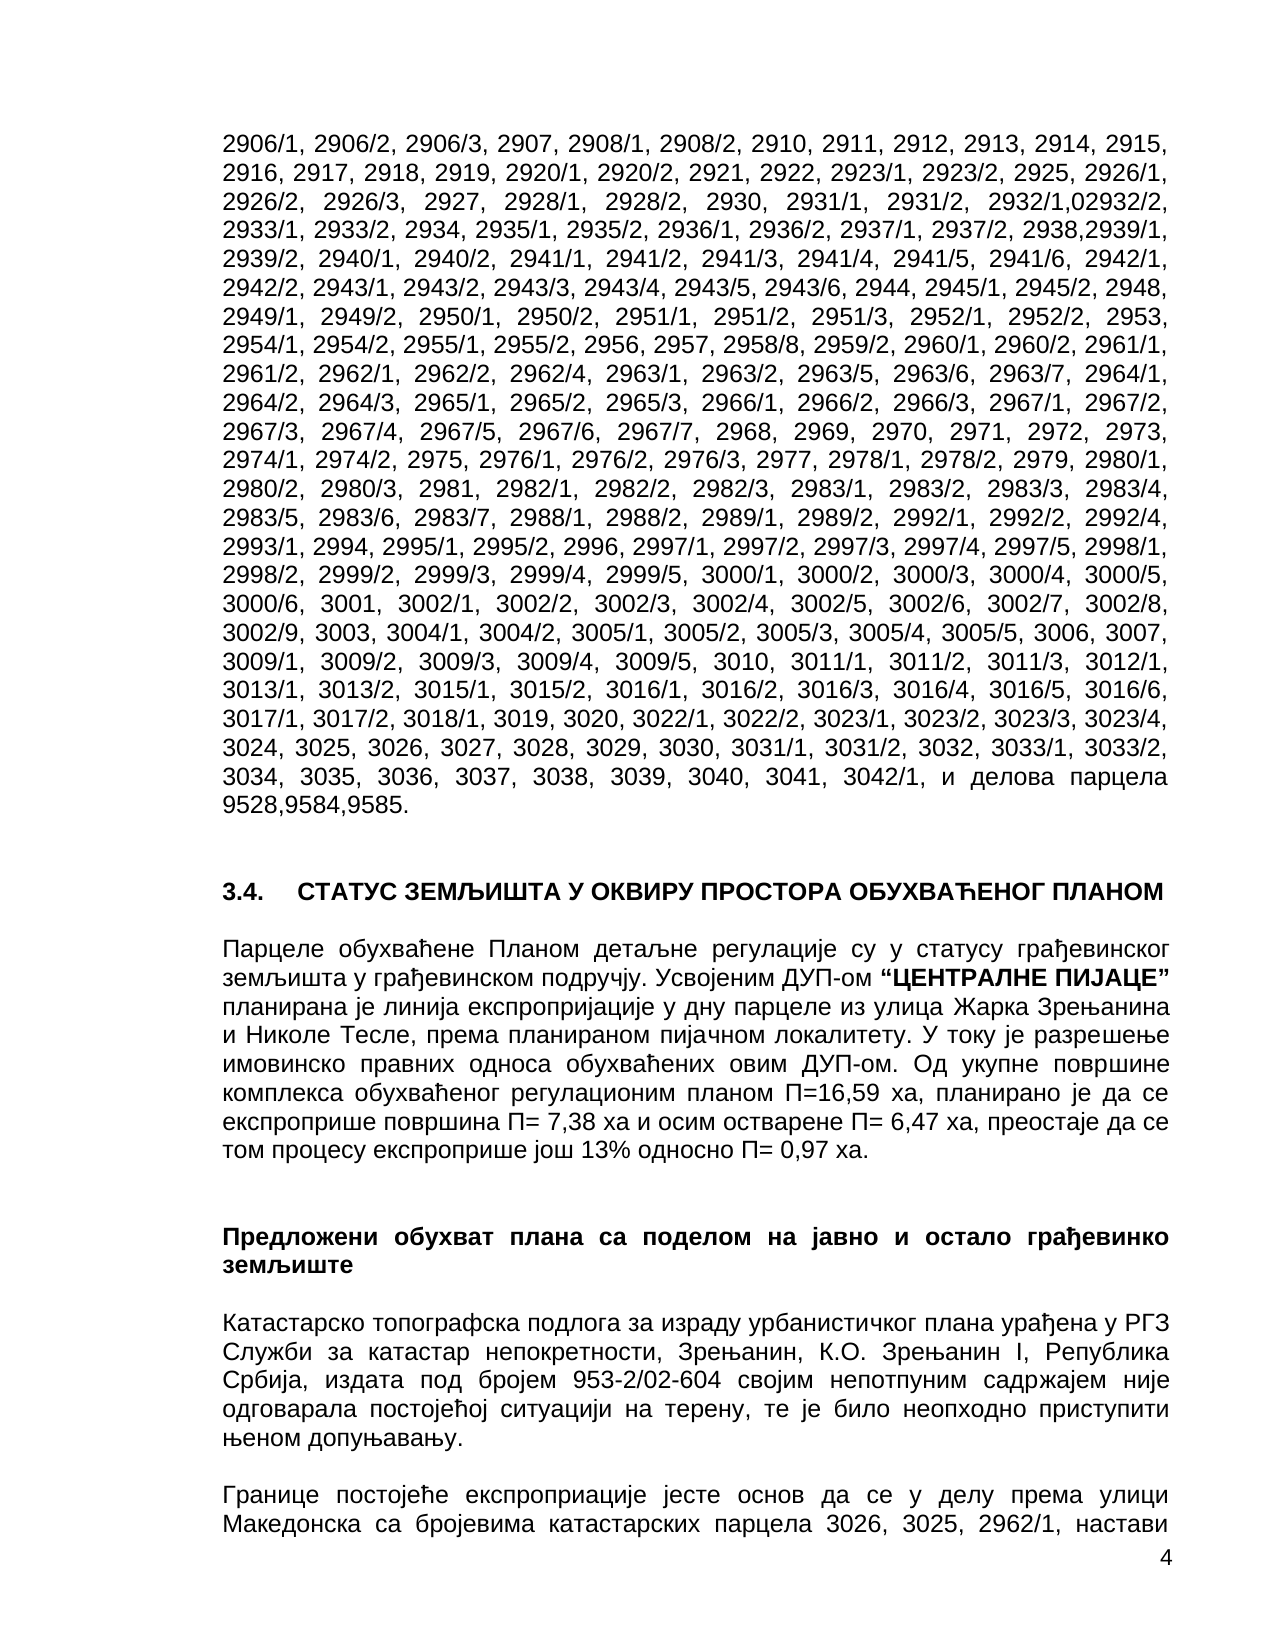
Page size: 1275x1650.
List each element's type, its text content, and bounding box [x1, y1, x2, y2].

text Предложени обухват плана са поделом на јавно и остало грађевинко земљиште [222, 1222, 1170, 1279]
text 2906/1, 2906/2, 2906/3, 2907, 2908/1, 2908/2, 2910, 2911, 2912, 2913, 2914, 2915, 2916, 2917, 2918, 2919, 2920/1, 2920/2, 2921, 2922, 2923/1, 2923/2, 2925, 2926/1, 2926/2, 2926/3, 2927, 2928/1, 2928/2, 2930, 2931/1, 2931/2, 2932/1,02932/2, 2933/1, 2933/2, 2934, 2935/1, 2935/2, 2936/1, 2936/2, 2937/1, 2937/2, 2938,2939/1, 2939/2, 2940/1, 2940/2, 2941/1, 2941/2, 2941/3, 2941/4, 2941/5, 2941/6, 2942/1, 2942/2, 2943/1, 2943/2, 2943/3, 2943/4, 2943/5, 2943/6, 2944, 2945/1, 2945/2, 2948, 2949/1, 2949/2, 2950/1, 2950/2, 2951/1, 2951/2, 2951/3, 2952/1, 2952/2, 2953, 2954/1, 2954/2, 2955/1, 2955/2, 2956, 2957, 2958/8, 2959/2, 2960/1, 2960/2, 2961/1, 2961/2, 2962/1, 2962/2, 2962/4, 2963/1, 2963/2, 2963/5, 2963/6, 2963/7, 2964/1, 2964/2, 2964/3, 2965/1, 2965/2, 2965/3, 2966/1, 2966/2, 2966/3, 2967/1, 2967/2, 2967/3, 2967/4, 2967/5, 2967/6, 2967/7, 2968, 2969, 2970, 2971, 2972, 2973, 2974/1, 2974/2, 2975, 2976/1, 2976/2, 2976/3, 2977, 2978/1, 2978/2, 2979, 2980/1, 2980/2, 2980/3, 2981, 2982/1, 2982/2, 2982/3, 2983/1, 2983/2, 2983/3, 2983/4, 2983/5, 2983/6, 2983/7, 2988/1, 2988/2, 2989/1, 2989/2, 2992/1, 2992/2, 2992/4, 2993/1, 2994, 2995/1, 2995/2, 2996, 2997/1, 2997/2, 2997/3, 2997/4, 2997/5, 2998/1, 2998/2, 2999/2, 2999/3, 2999/4, 2999/5, 3000/1, 3000/2, 3000/3, 3000/4, 3000/5, 3000/6, 3001, 3002/1, 3002/2, 3002/3, 3002/4, 3002/5, 3002/6, 3002/7, 3002/8, 3002/9, 3003, 3004/1, 3004/2, 3005/1, 3005/2, 3005/3, 3005/4, 3005/5, 3006, 3007, 3009/1, 3009/2, 3009/3, 3009/4, 3009/5, 3010, 3011/1, 3011/2, 3011/3, 3012/1, 3013/1, 3013/2, 3015/1, 3015/2, 3016/1, 3016/2, 3016/3, 3016/4, 3016/5, 3016/6, 3017/1, 3017/2, 3018/1, 3019, 3020, 3022/1, 3022/2, 3023/1, 3023/2, 3023/3, 3023/4, 3024, 3025, 3026, 3027, 3028, 3029, 3030, 3031/1, 3031/2, 3032, 3033/1, 3033/2, 3034, 3035, 3036, 3037, 3038, 3039, 3040, 3041, 3042/1, и делова парцела 9528,9584,9585. [222, 129, 1170, 819]
list СТАТУС ЗЕМЉИШТА У ОКВИРУ ПРОСТОРА ОБУХВАЋЕНОГ ПЛАНОМ [222, 877, 1170, 906]
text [222, 1481, 1170, 1538]
text Парцеле обухваћене Планом детаљне регулације су у статусу грађевинског земљишта у грађевинском подручју. Усвојеним ДУП-ом “ЦЕНТРАЛНЕ ПИЈАЦЕ” планирана је линија експропријације у дну парцеле из улица Жарка Зрењанина и Николе Тесле, према планираном пијачном локалитету. У току је разрешење имовинско правних односа обухваћених овим ДУП-ом. Од укупне површине комплекса обухваћеног регулационим планом П=16,59 ха, планирано је да се експроприше површина П= 7,38 ха и осим остварене П= 6,47 ха, преостаје да се том процесу експроприше још 13% односно П= 0,97 ха. [222, 934, 1170, 1164]
text Катастарско топографска подлога за израду урбанистичког плана урађена у РГЗ Служби за катастар непокретности, Зрењанин, К.О. Зрењанин I, Република Србија, издата под бројем 953-2/02-604 својим непотпуним садржајем није одговарала постојећој ситуацији на терену, те је било неопходно приступити њеном допуњавању. [222, 1308, 1170, 1452]
